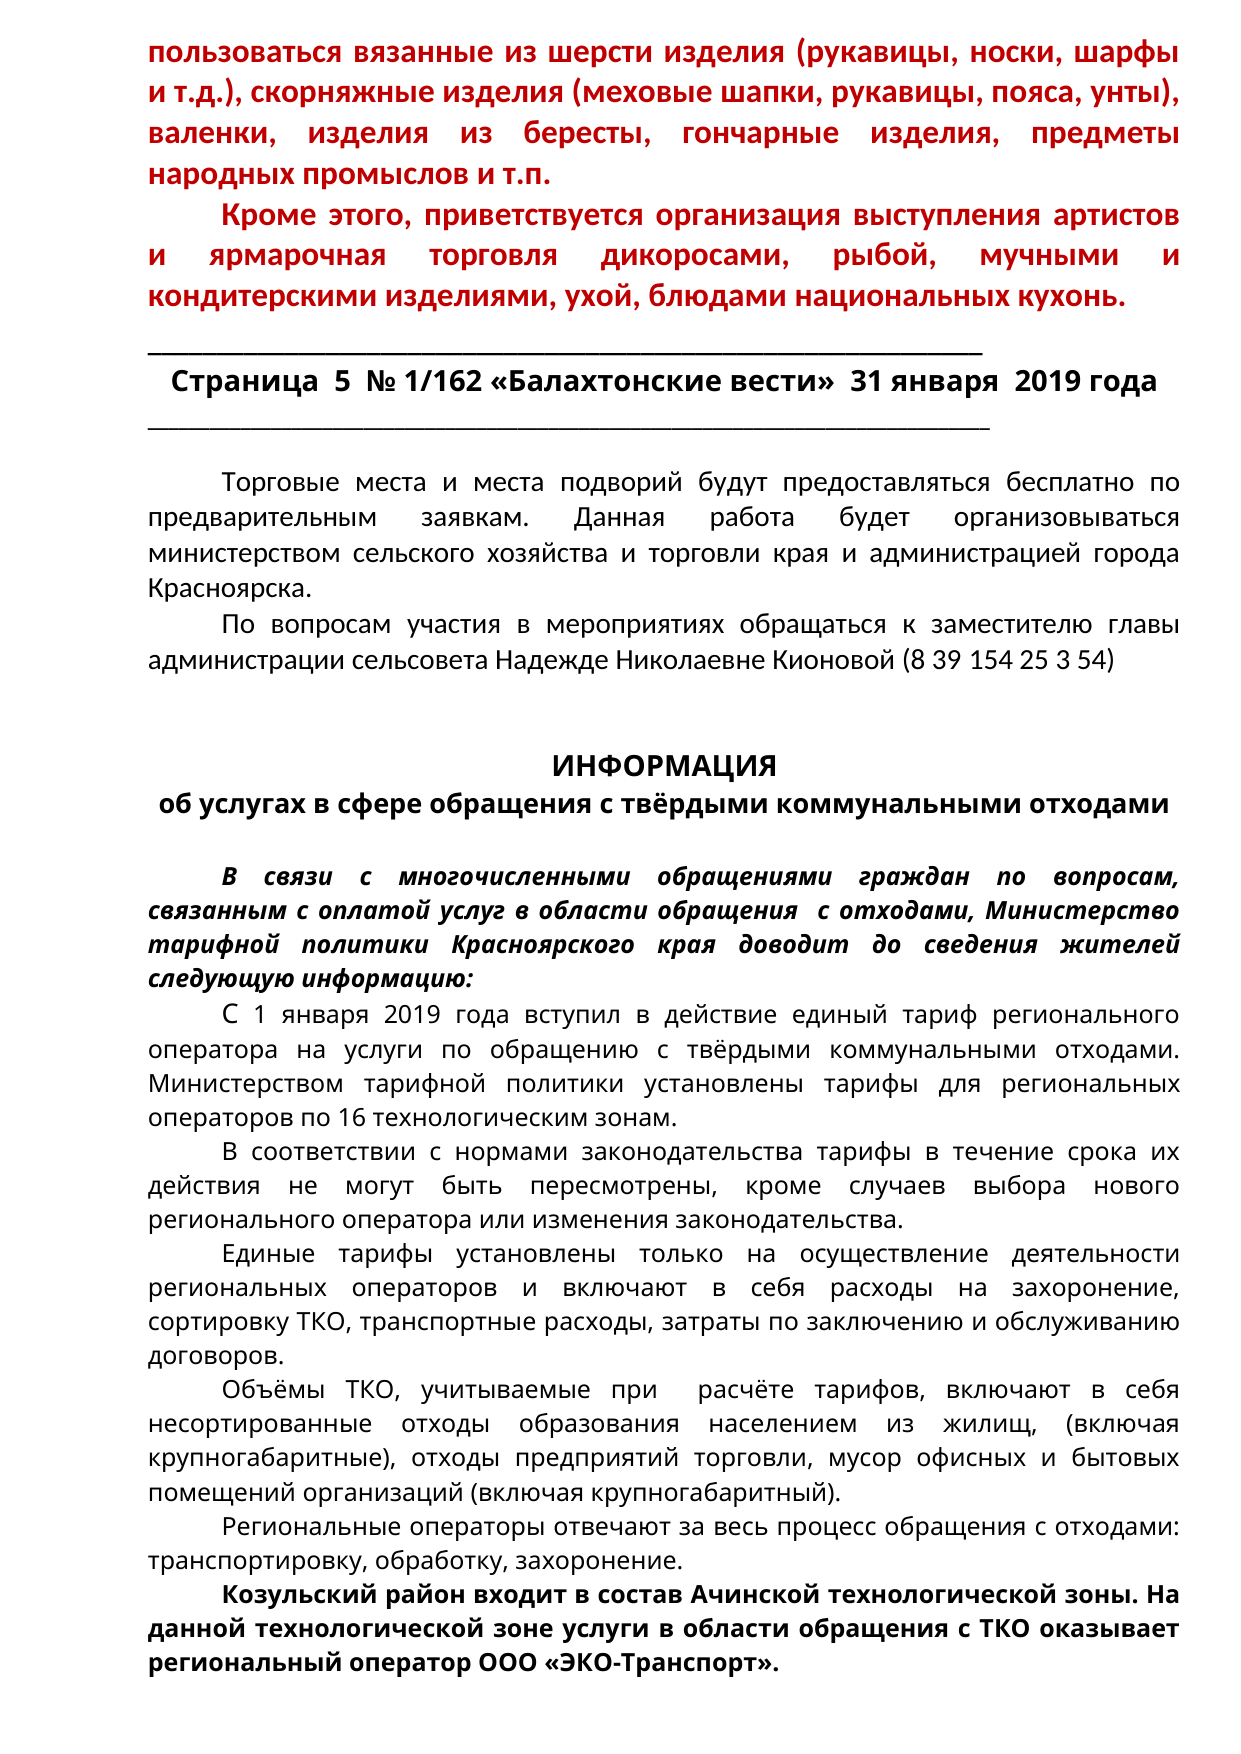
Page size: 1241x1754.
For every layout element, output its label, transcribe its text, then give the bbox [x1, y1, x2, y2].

text Единые тарифы установлены только на осуществление деятельности региональных операторов и включают в себя расходы на захоронение, сортировку ТКО, транспортные расходы, затраты по заключению и обслуживанию договоров. [148, 1236, 1181, 1372]
text В связи с многочисленными обращениями граждан по вопросам, связанным с оплатой услуг в области обращения с отходами, Министерство тарифной политики Красноярского края доводит до сведения жителей следующую информацию: [148, 858, 1181, 994]
text Страница 5 № 1/162 «Балахтонские вести» 31 января 2019 года [148, 360, 1181, 400]
text _____________________________________________________________ [148, 315, 1181, 360]
text об услугах в сфере обращения с твёрдыми коммунальными отходами [148, 784, 1181, 821]
text Торговые места и места подворий будут предоставляться бесплатно по предварительным заявкам. Данная работа будет организовываться министерством сельского хозяйства и торговли края и администрацией города Красноярска. [148, 463, 1181, 605]
text Региональные операторы отвечают за весь процесс обращения с отходами: транспортировку, обработку, захоронение. [148, 1508, 1181, 1576]
text __________________________________________________________________________________ [148, 400, 1181, 434]
text С 1 января 2019 года вступил в действие единый тариф регионального оператора на услуги по обращению с твёрдыми коммунальными отходами. Министерством тарифной политики установлены тарифы для региональных операторов по 16 технологическим зонам. [148, 994, 1181, 1133]
text В соответствии с нормами законодательства тарифы в течение срока их действия не могут быть пересмотрены, кроме случаев выбора нового регионального оператора или изменения законодательства. [148, 1133, 1181, 1236]
text ИНФОРМАЦИЯ [148, 745, 1181, 784]
text Объёмы ТКО, учитываемые при расчёте тарифов, включают в себя несортированные отходы образования населением из жилищ, (включая крупногабаритные), отходы предприятий торговли, мусор офисных и бытовых помещений организаций (включая крупногабаритный). [148, 1372, 1181, 1508]
text По вопросам участия в мероприятиях обращаться к заместителю главы администрации сельсовета Надежде Николаевне Кионовой (8 39 154 25 3 54) [148, 605, 1181, 676]
text Кроме этого, приветствуется организация выступления артистов и ярмарочная торговля дикоросами, рыбой, мучными и кондитерскими изделиями, ухой, блюдами национальных кухонь. [148, 192, 1181, 315]
text Козульский район входит в состав Ачинской технологической зоны. На данной технологической зоне услуги в области обращения с ТКО оказывает региональный оператор ООО «ЭКО-Транспорт». [148, 1576, 1181, 1678]
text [148, 29, 1181, 192]
